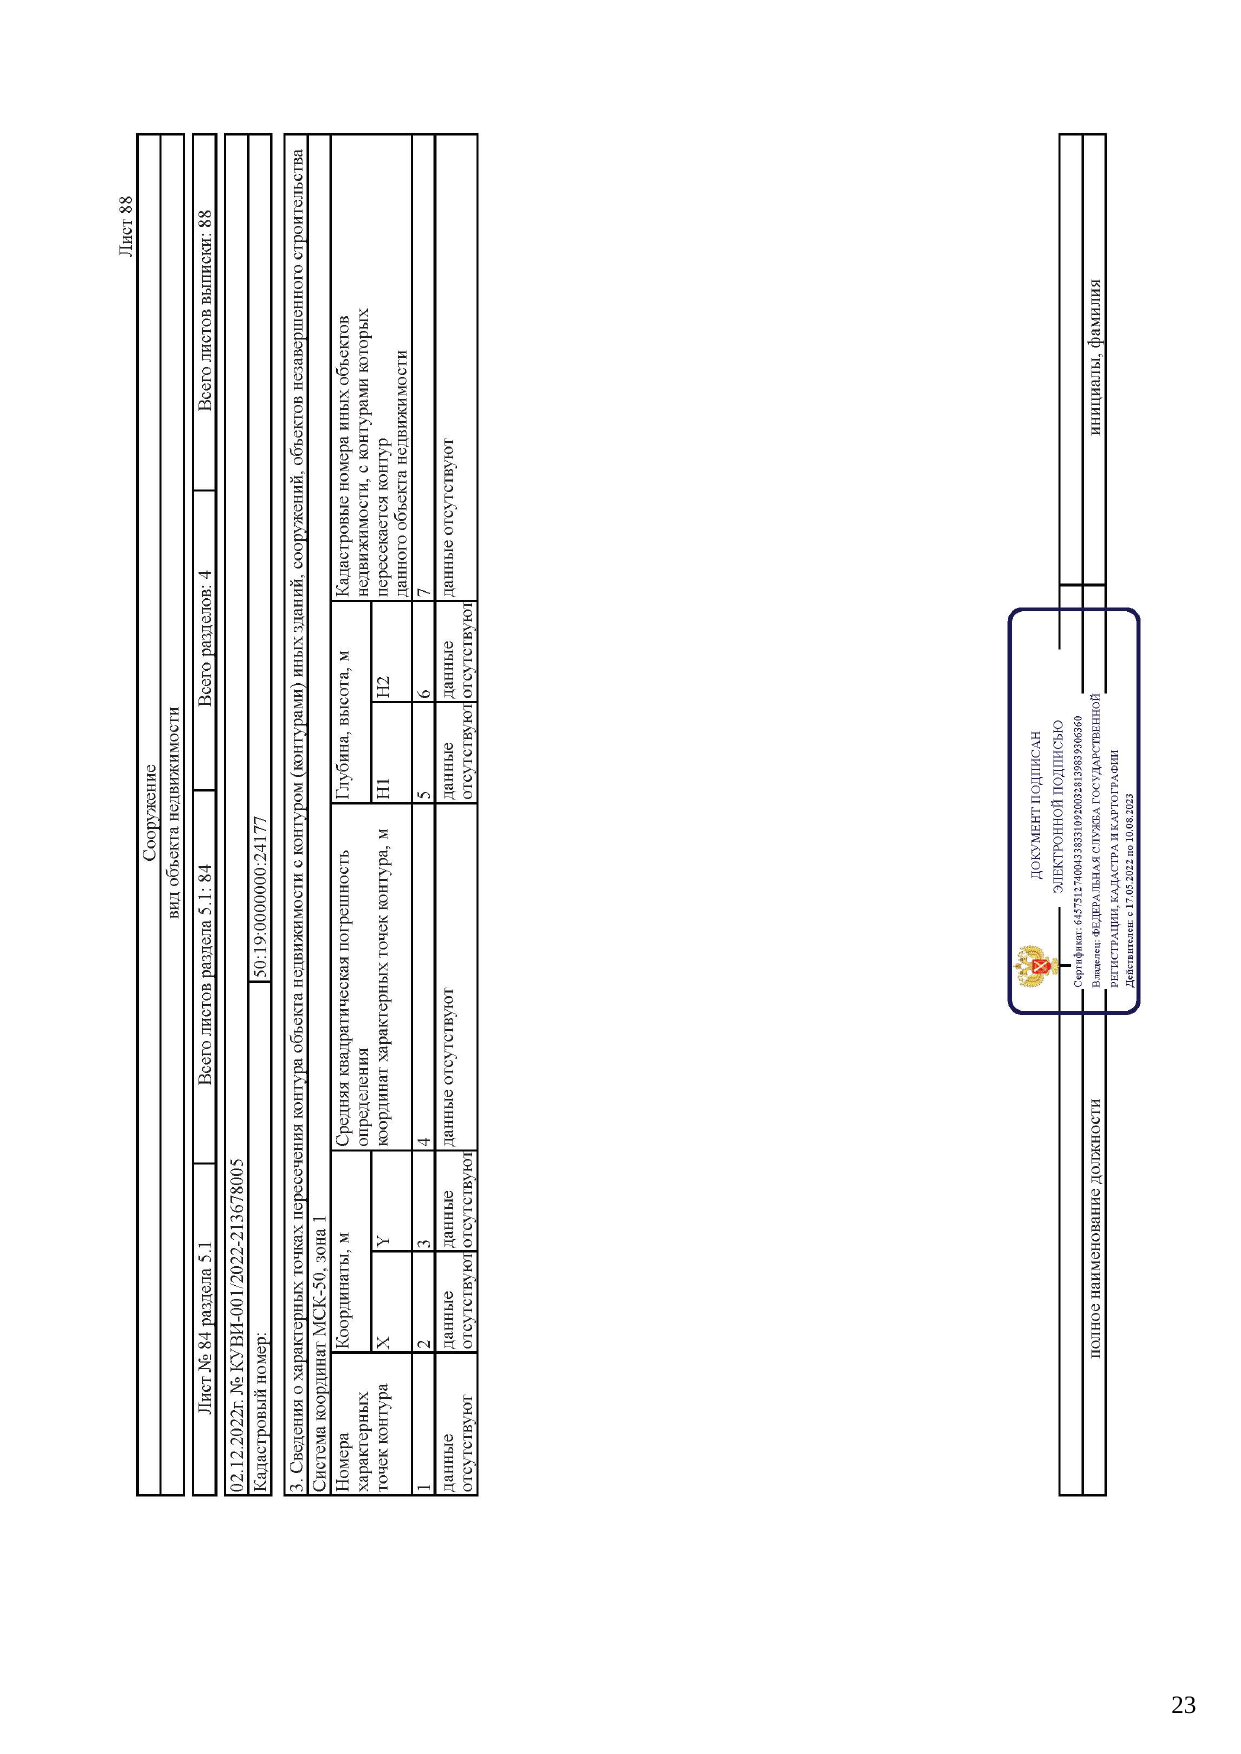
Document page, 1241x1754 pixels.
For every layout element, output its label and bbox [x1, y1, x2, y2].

picture [73, 88, 1197, 1541]
